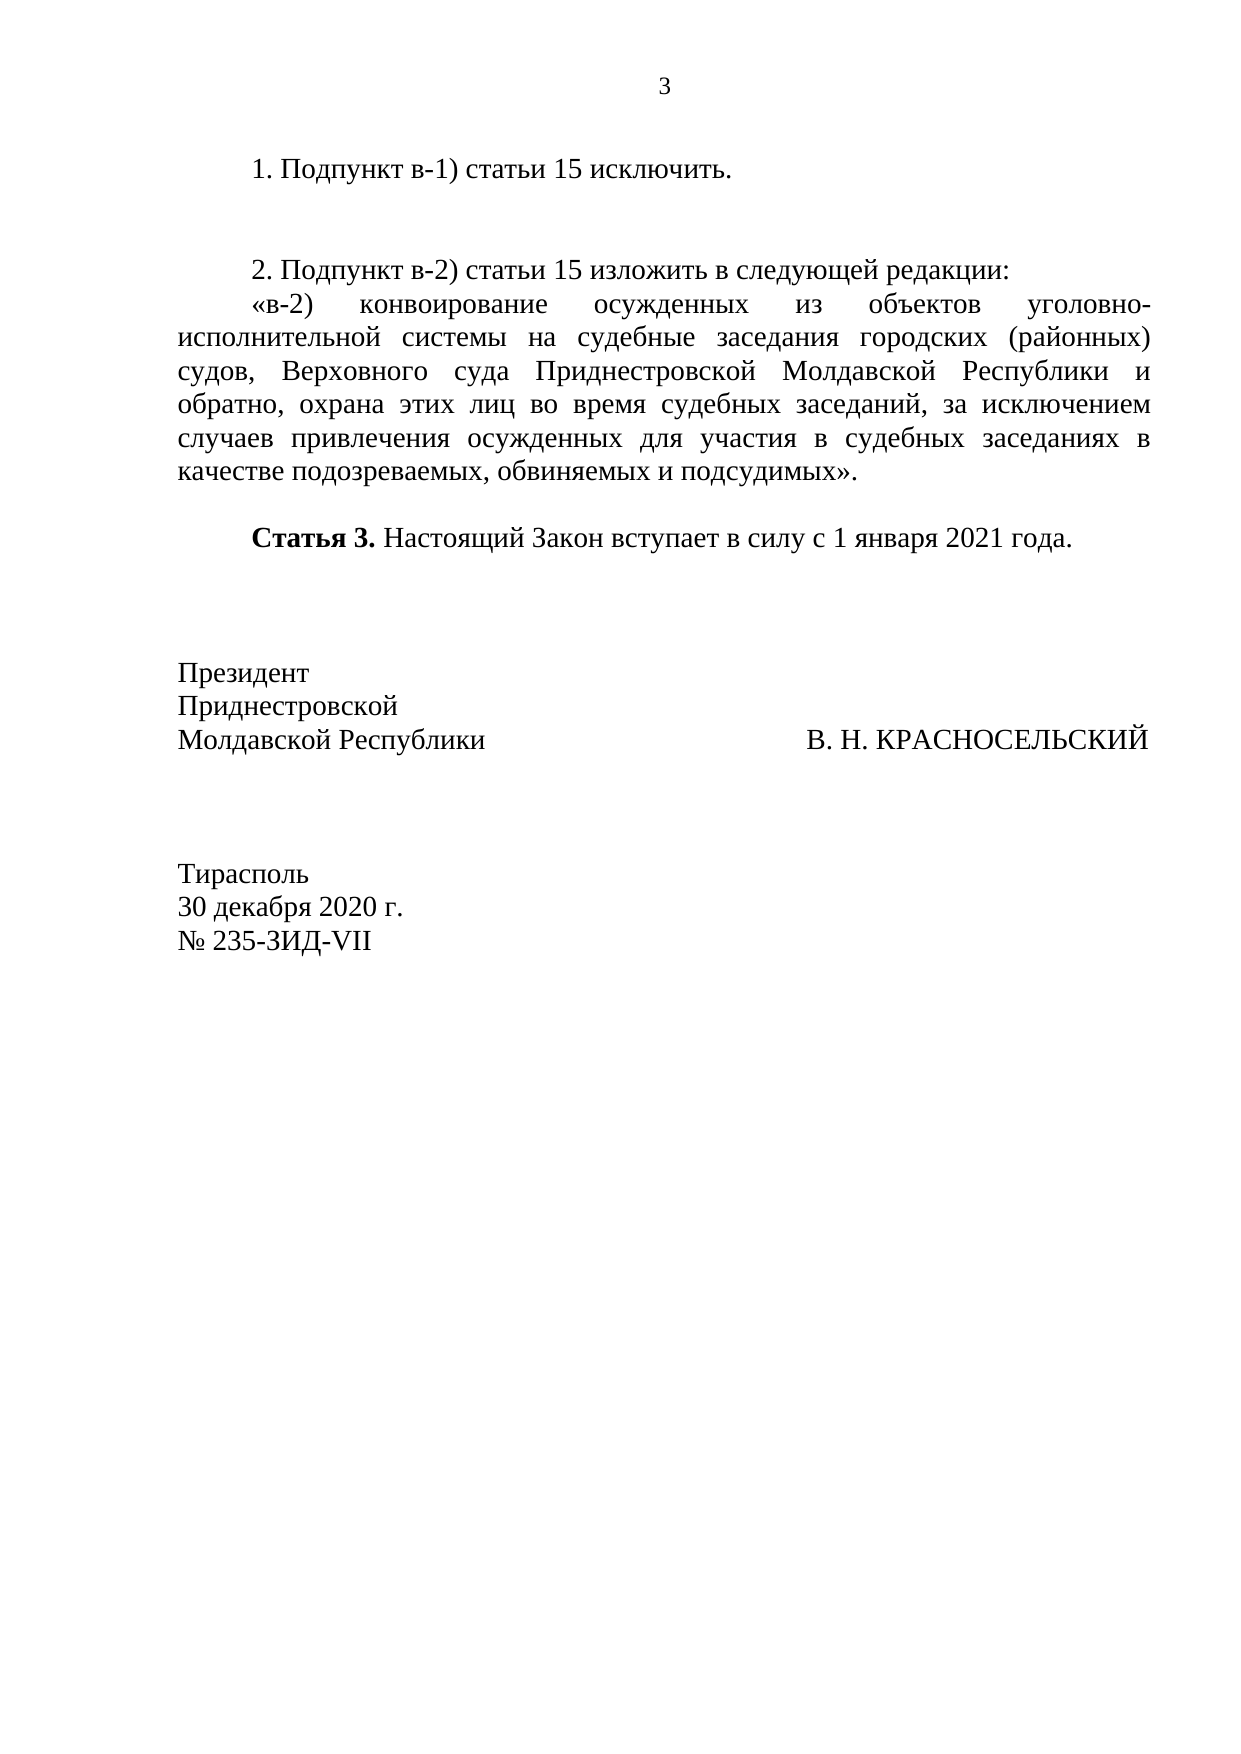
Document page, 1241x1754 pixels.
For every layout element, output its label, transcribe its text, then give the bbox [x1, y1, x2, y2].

text 2. Подпункт в-2) статьи 15 изложить в следующей редакции: [177, 252, 1152, 286]
text Тирасполь [177, 856, 1152, 889]
text Президент [177, 655, 1152, 688]
text Приднестровской [177, 688, 1152, 722]
text Статья 3. Настоящий Закон вступает в силу с 1 января 2021 года. [177, 521, 1152, 554]
text 1. Подпункт в-1) статьи 15 исключить. [177, 152, 1152, 185]
text № 235-ЗИД-VII [177, 923, 1152, 957]
text 30 декабря 2020 г. [177, 889, 1152, 923]
text «в-2) конвоирование осужденных из объектов уголовно-исполнительной системы на судебные заседания городских (районных) судов, Верховного суда Приднестровской Молдавской Республики и обратно, охрана этих лиц во время судебных заседаний, за исключением случаев привлечения осужденных для участия в судебных заседаниях в качестве подозреваемых, обвиняемых и подсудимых». [177, 286, 1152, 487]
text Молдавской Республики В. Н. КРАСНОСЕЛЬСКИЙ [177, 722, 1152, 755]
